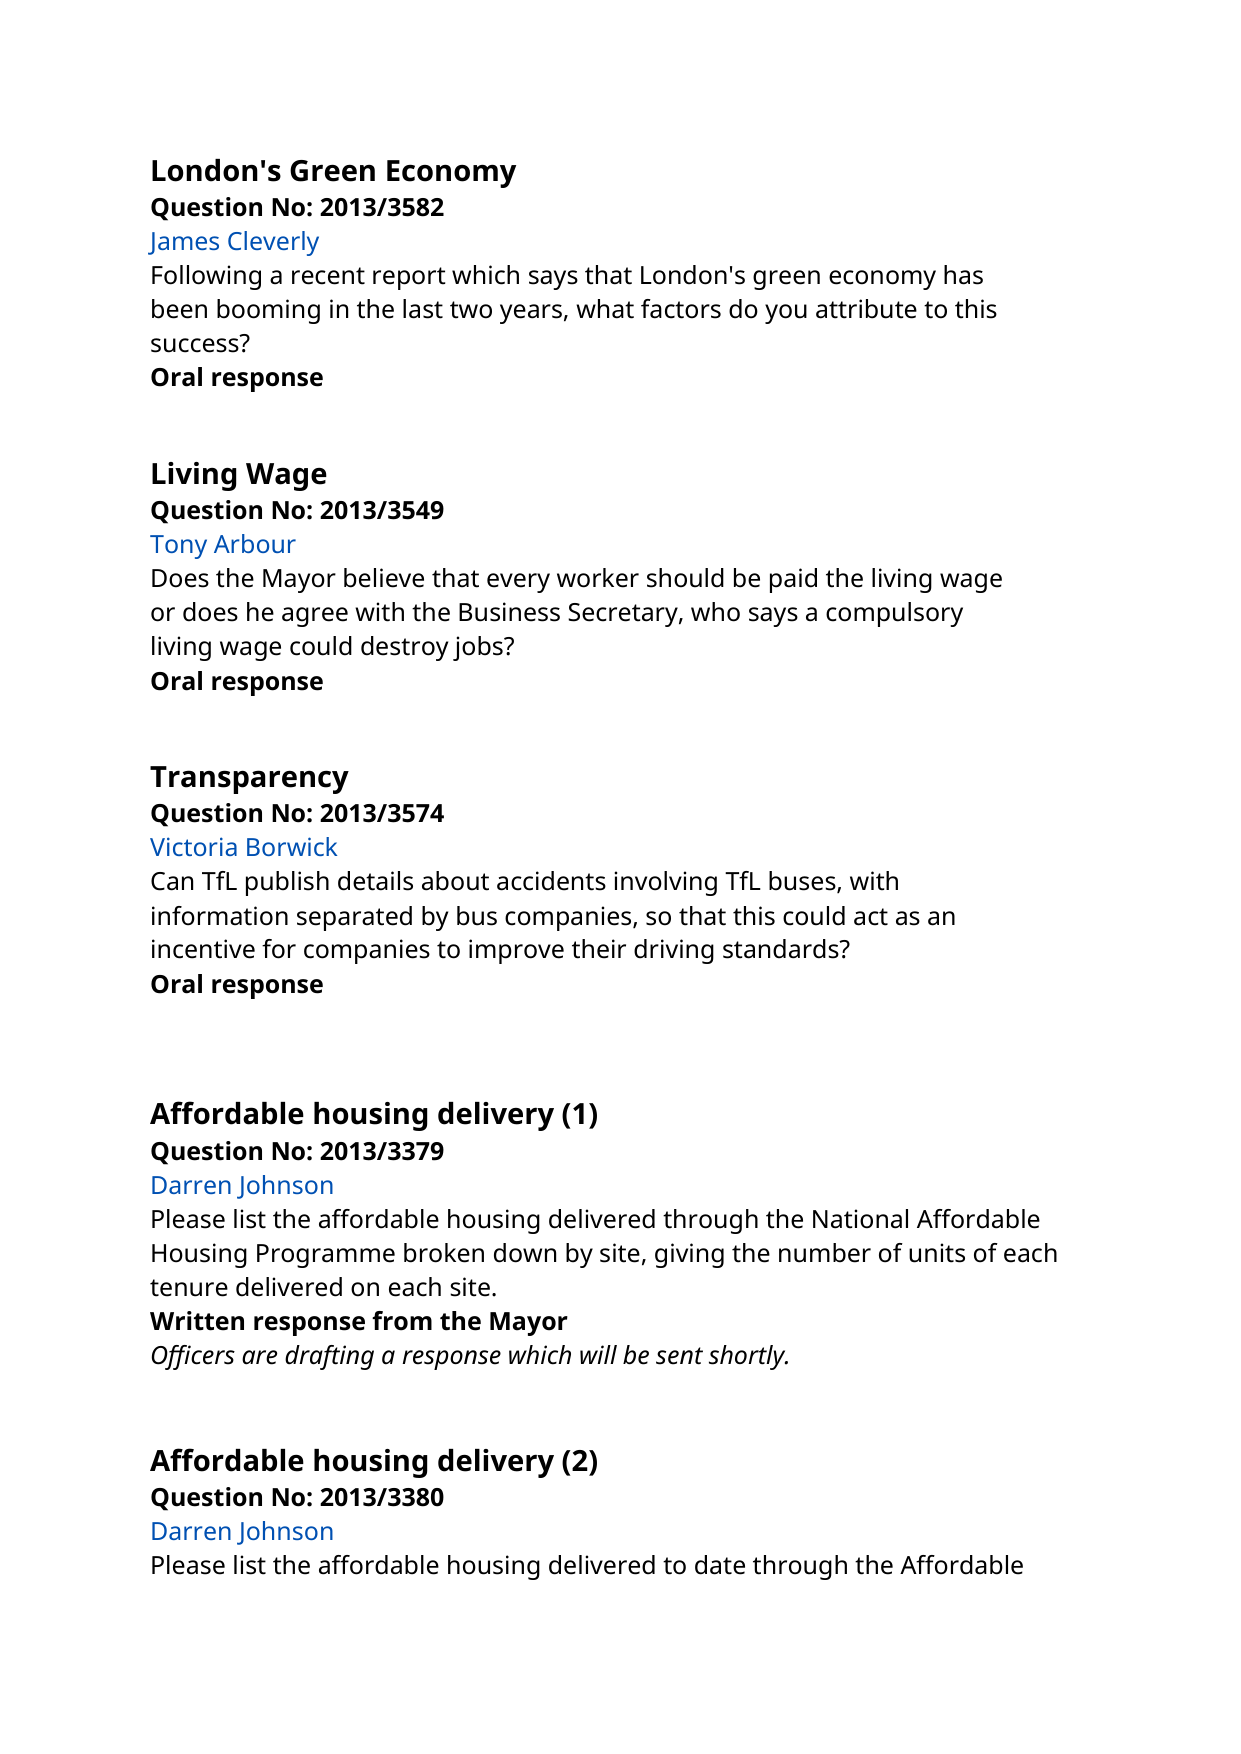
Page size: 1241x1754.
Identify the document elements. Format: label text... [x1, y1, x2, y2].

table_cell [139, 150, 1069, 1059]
text Question No: 2013/3380 [150, 1479, 1090, 1513]
text Affordable housing delivery (1) [150, 1093, 1090, 1133]
text Officers are drafting a response which will be sent shortly. [150, 1338, 1090, 1372]
text Question No: 2013/3379 [150, 1133, 1090, 1167]
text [150, 1548, 1090, 1582]
text Please list the affordable housing delivered through the National Affordable Housing Programme broken down by site, giving the number of units of each tenure delivered on each site. [150, 1201, 1090, 1303]
text Darren Johnson [150, 1513, 1090, 1548]
text Affordable housing delivery (2) [150, 1440, 1090, 1479]
text Darren Johnson [150, 1167, 1090, 1201]
text Written response from the Mayor [150, 1303, 1090, 1338]
